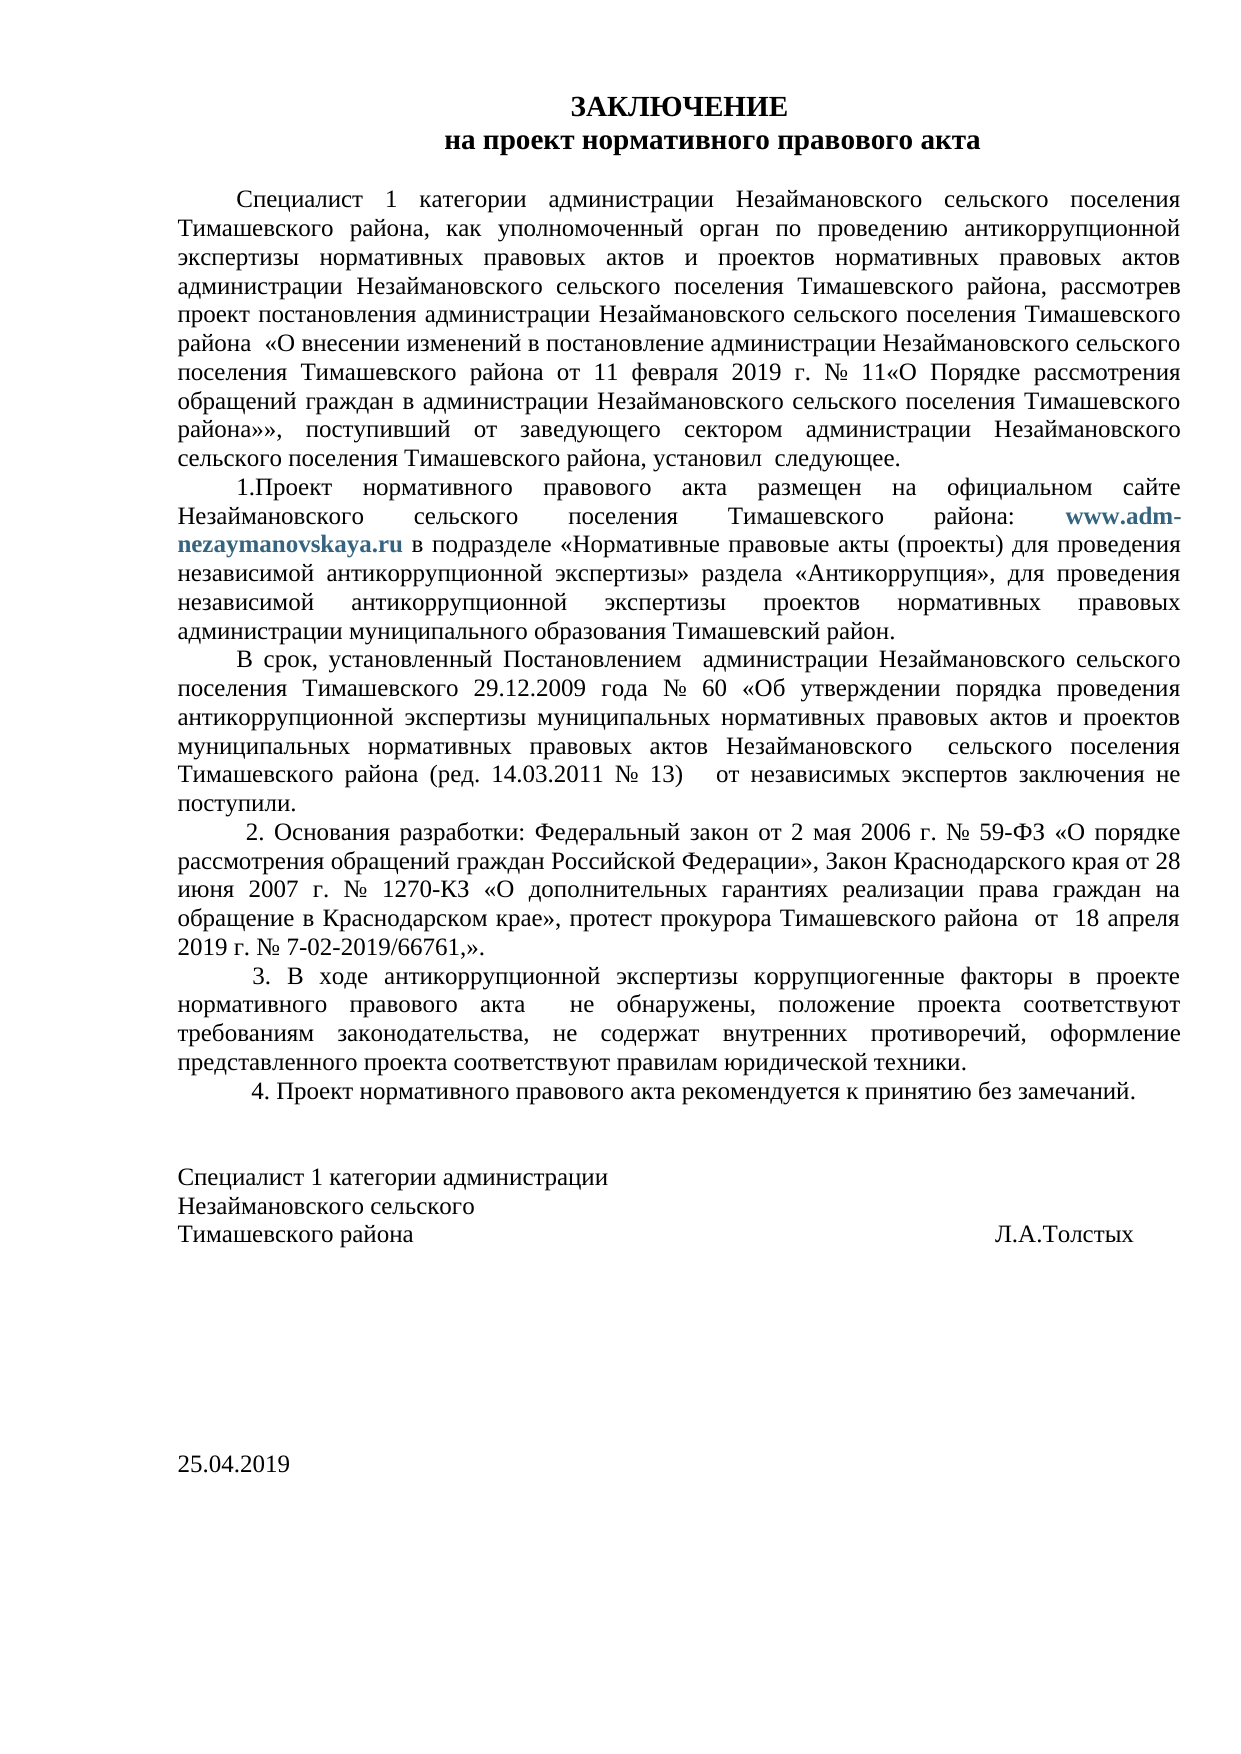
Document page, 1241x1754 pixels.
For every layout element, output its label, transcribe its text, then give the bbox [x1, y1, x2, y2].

list 1.Проект нормативного правового акта размещен на официальном сайте Незаймановского сельского поселения Тимашевского района: www.adm-nezaymanovskaya.ru в подразделе «Нормативные правовые акты (проекты) для проведения независимой антикоррупционной экспертизы» раздела «Антикоррупция», для проведения независимой антикоррупционной экспертизы проектов нормативных правовых администрации муниципального образования Тимашевский район. [177, 472, 1181, 644]
text Специалист 1 категории администрации Незаймановского сельского поселения Тимашевского района, как уполномоченный орган по проведению антикоррупционной экспертизы нормативных правовых актов и проектов нормативных правовых актов администрации Незаймановского сельского поселения Тимашевского района, рассмотрев проект постановления администрации Незаймановского сельского поселения Тимашевского района «О внесении изменений в постановление администрации Незаймановского сельского поселения Тимашевского района от 11 февраля 2019 г. № 11«О Порядке рассмотрения обращений граждан в администрации Незаймановского сельского поселения Тимашевского района»», поступивший от заведующего сектором администрации Незаймановского сельского поселения Тимашевского района, установил следующее. [177, 184, 1181, 472]
text Тимашевского района Л.А.Толстых [177, 1219, 1181, 1248]
text на проект нормативного правового акта [177, 122, 1181, 156]
text 25.04.2019 [177, 1449, 1181, 1478]
text 4. Проект нормативного правового акта рекомендуется к принятию без замечаний. [177, 1076, 1181, 1104]
text Незаймановского сельского [177, 1191, 1181, 1219]
list В срок, установленный Постановлением администрации Незаймановского сельского поселения Тимашевского 29.12.2009 года № 60 «Об утверждении порядка проведения антикоррупционной экспертизы муниципальных нормативных правовых актов и проектов муниципальных нормативных правовых актов Незаймановского сельского поселения Тимашевского района (ред. 14.03.2011 № 13) от независимых экспертов заключения не поступили. [177, 644, 1181, 817]
text ЗАКЛЮЧЕНИЕ [177, 89, 1181, 122]
text 2. Основания разработки: Федеральный закон от 2 мая 2006 г. № 59-ФЗ «О порядке рассмотрения обращений граждан Российской Федерации», Закон Краснодарского края от 28 июня 2007 г. № 1270-КЗ «О дополнительных гарантиях реализации права граждан на обращение в Краснодарском крае», протест прокурора Тимашевского района от 18 апреля 2019 г. № 7-02-2019/66761,». [177, 817, 1181, 961]
text 3. В ходе антикоррупционной экспертизы коррупциогенные факторы в проекте нормативного правового акта не обнаружены, положение проекта соответствуют требованиям законодательства, не содержат внутренних противоречий, оформление представленного проекта соответствуют правилам юридической техники. [177, 961, 1181, 1076]
text Специалист 1 категории администрации [177, 1162, 1181, 1191]
